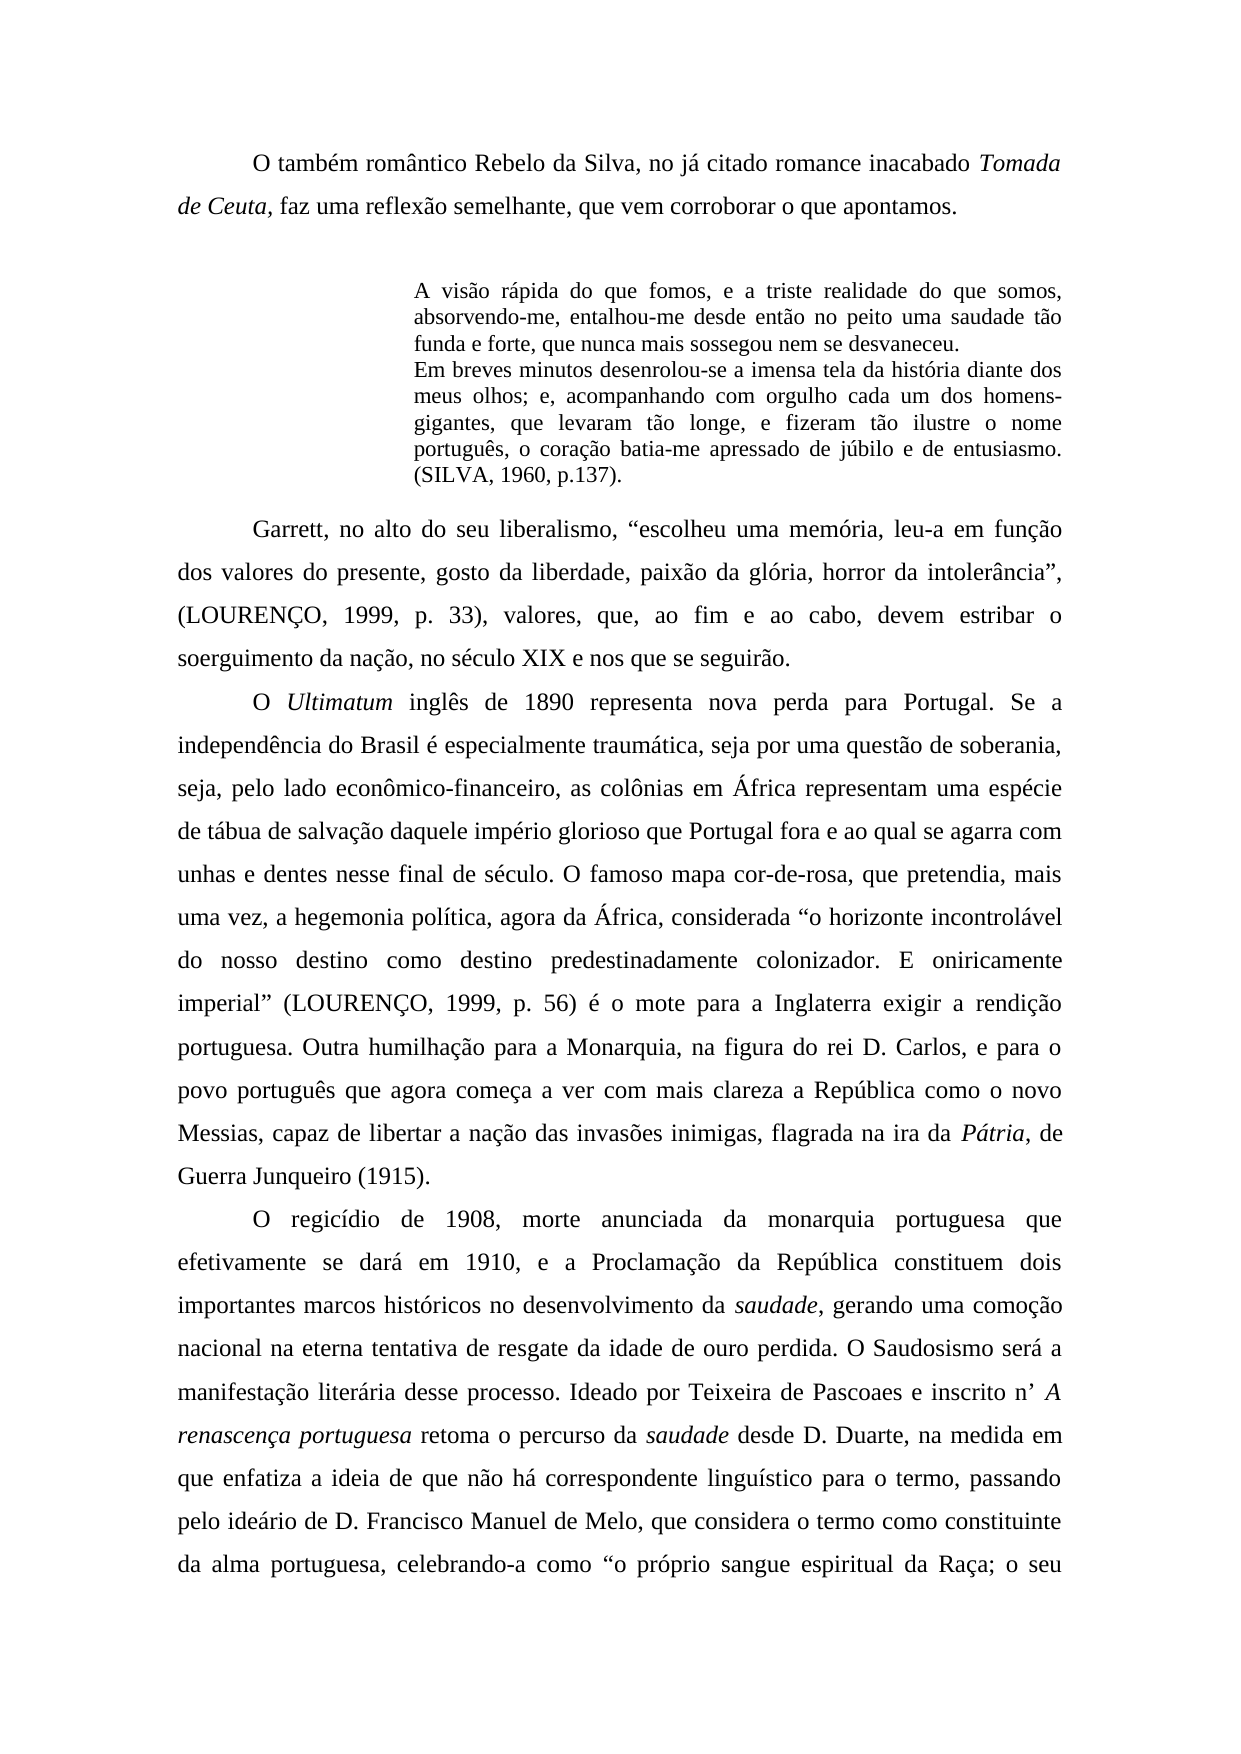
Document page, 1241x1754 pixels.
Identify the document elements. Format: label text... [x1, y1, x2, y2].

text O Ultimatum inglês de 1890 representa nova perda para Portugal. Se a independência do Brasil é especialmente traumática, seja por uma questão de soberania, seja, pelo lado econômico-financeiro, as colônias em África representam uma espécie de tábua de salvação daquele império glorioso que Portugal fora e ao qual se agarra com unhas e dentes nesse final de século. O famoso mapa cor-de-rosa, que pretendia, mais uma vez, a hegemonia política, agora da África, considerada “o horizonte incontrolável do nosso destino como destino predestinadamente colonizador. E oniricamente imperial” (LOURENÇO, 1999, p. 56) é o mote para a Inglaterra exigir a rendição portuguesa. Outra humilhação para a Monarquia, na figura do rei D. Carlos, e para o povo português que agora começa a ver com mais clareza a República como o novo Messias, capaz de libertar a nação das invasões inimigas, flagrada na ira da Pátria, de Guerra Junqueiro (1915). [177, 687, 1063, 1190]
text Garrett, no alto do seu liberalismo, “escolheu uma memória, leu-a em função dos valores do presente, gosto da liberdade, paixão da glória, horror da intolerância”, (LOURENÇO, 1999, p. 33), valores, que, ao fim e ao cabo, devem estribar o soerguimento da nação, no século XIX e nos que se seguirão. [177, 514, 1063, 672]
text O também romântico Rebelo da Silva, no já citado romance inacabado Tomada de Ceuta, faz uma reflexão semelhante, que vem corroborar o que apontamos. [177, 148, 1063, 219]
text A visão rápida do que fomos, e a triste realidade do que somos, absorvendo-me, entalhou-me desde então no peito uma saudade tão funda e forte, que nunca mais sossegou nem se desvaneceu. [413, 277, 1063, 356]
text Em breves minutos desenrolou-se a imensa tela da história diante dos meus olhos; e, acompanhando com orgulho cada um dos homens-gigantes, que levaram tão longe, e fizeram tão ilustre o nome português, o coração batia-me apressado de júbilo e de entusiasmo. (SILVA, 1960, p.137). [413, 356, 1063, 488]
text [177, 1204, 1063, 1578]
